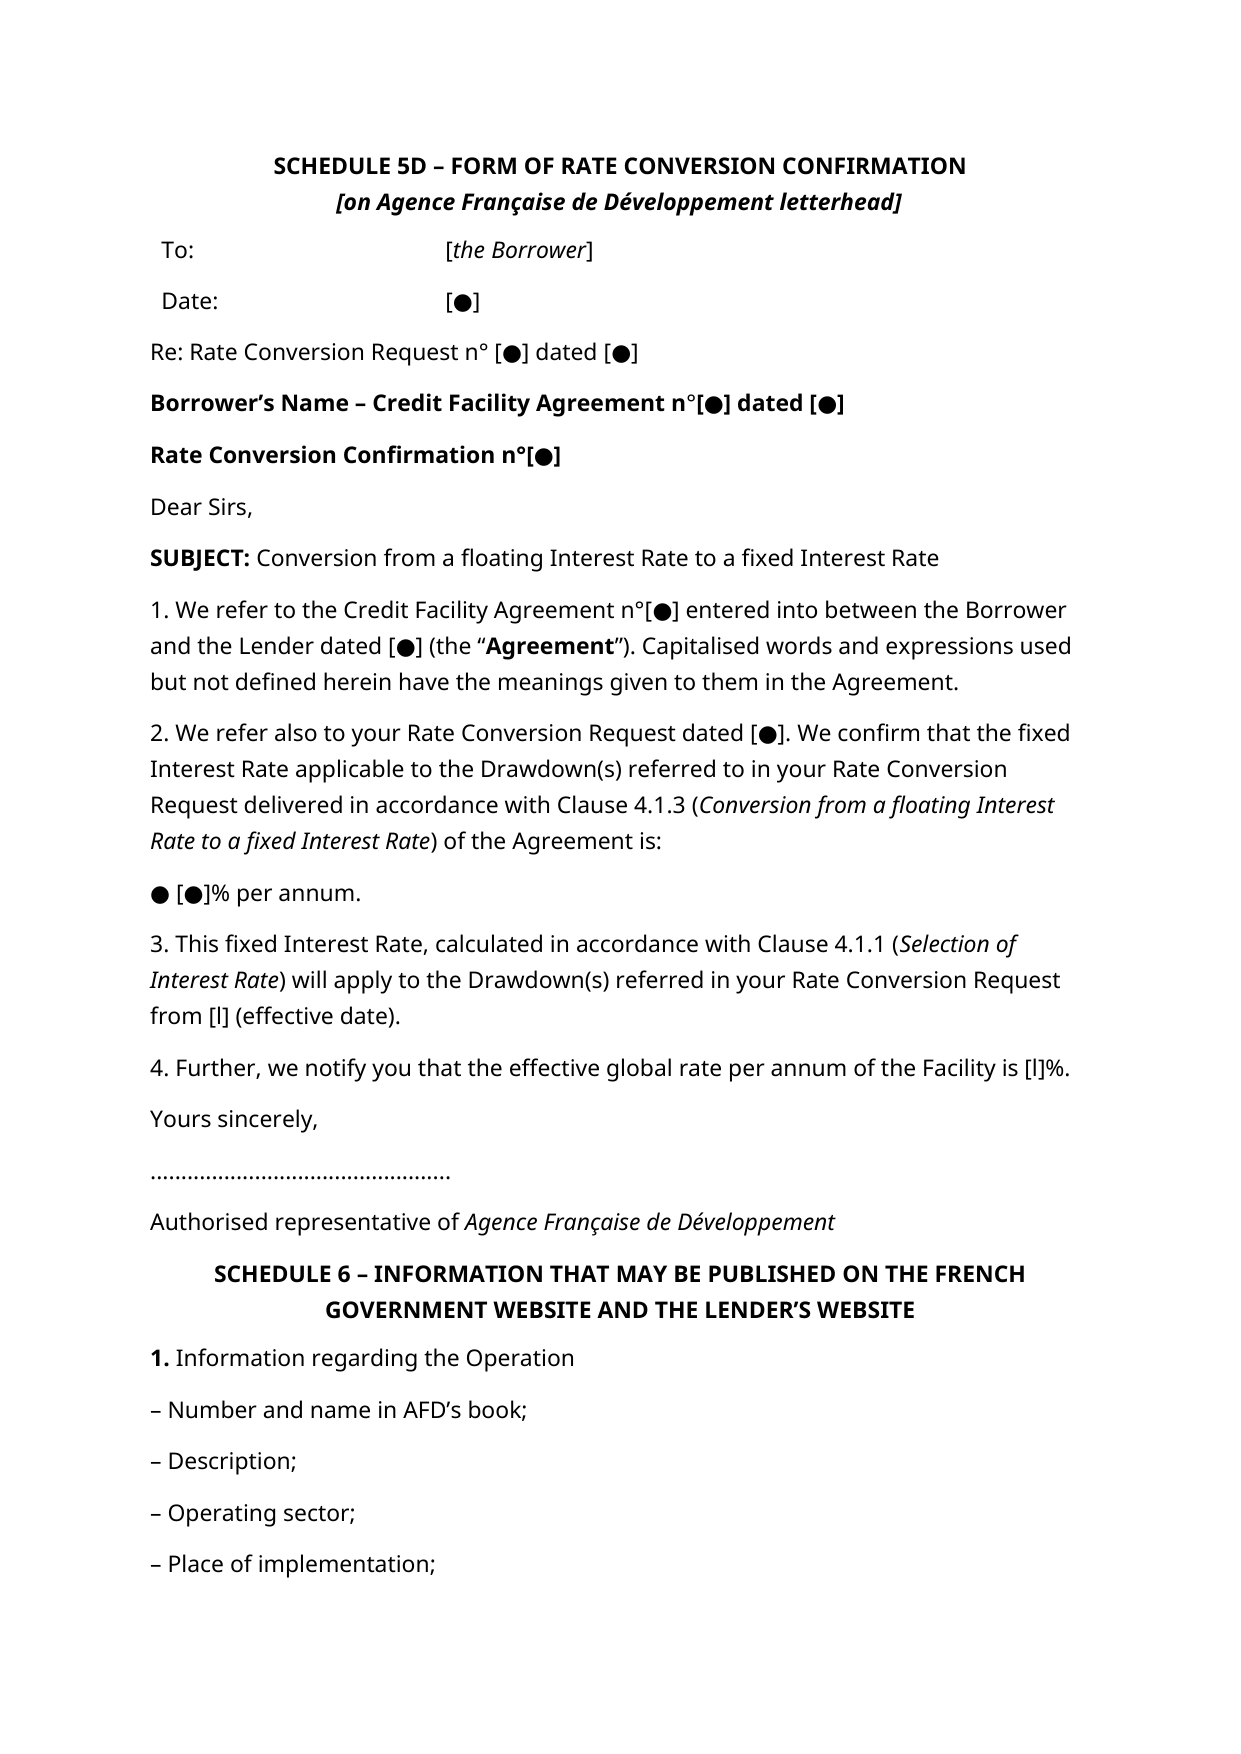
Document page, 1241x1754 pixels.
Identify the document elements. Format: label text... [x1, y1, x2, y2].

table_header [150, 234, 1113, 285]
text SCHEDULE 6 – INFORMATION THAT MAY BE PUBLISHED ON THE FRENCH GOVERNMENT WEBSITE AND THE LENDER’S WEBSITE [150, 1258, 1090, 1325]
text Dear Sirs, [150, 491, 1090, 522]
text Authorised representative of Agence Française de Développement [150, 1206, 1090, 1237]
text – Place of implementation; [150, 1548, 1090, 1579]
text Yours sincerely, [150, 1103, 1090, 1134]
text Rate Conversion Confirmation n°[●] [150, 439, 1090, 470]
text 1. We refer to the Credit Facility Agreement n°[●] entered into between the Borrower and the Lender dated [●] (the “Agreement”). Capitalised words and expressions used but not defined herein have the meanings given to them in the Agreement. [150, 594, 1090, 697]
text Borrower’s Name – Credit Facility Agreement n°[●] dated [●] [150, 387, 1090, 419]
text 3. This fixed Interest Rate, calculated in accordance with Clause 4.1.1 (Selection of Interest Rate) will apply to the Drawdown(s) referred in your Rate Conversion Request from [l] (effective date). [150, 928, 1090, 1031]
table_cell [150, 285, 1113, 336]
text – Operating sector; [150, 1497, 1090, 1528]
text ● [●]% per annum. [150, 876, 1090, 908]
text SCHEDULE 5D – FORM OF RATE CONVERSION CONFIRMATION [on Agence Française de Développement letterhead] [150, 150, 1090, 217]
text – Number and name in AFD’s book; [150, 1394, 1090, 1425]
text SUBJECT: Conversion from a floating Interest Rate to a fixed Interest Rate [150, 542, 1090, 573]
text 2. We refer also to your Rate Conversion Request dated [●]. We confirm that the fixed Interest Rate applicable to the Drawdown(s) referred to in your Rate Conversion Request delivered in accordance with Clause 4.1.3 (Conversion from a floating Interest Rate to a fixed Interest Rate) of the Agreement is: [150, 717, 1090, 856]
text ................................................. [150, 1154, 1090, 1186]
text 1. Information regarding the Operation [150, 1342, 1090, 1373]
text 4. Further, we notify you that the effective global rate per annum of the Facility is [l]%. [150, 1051, 1090, 1083]
text Re: Rate Conversion Request n° [●] dated [●] [150, 336, 1090, 367]
text – Description; [150, 1445, 1090, 1476]
